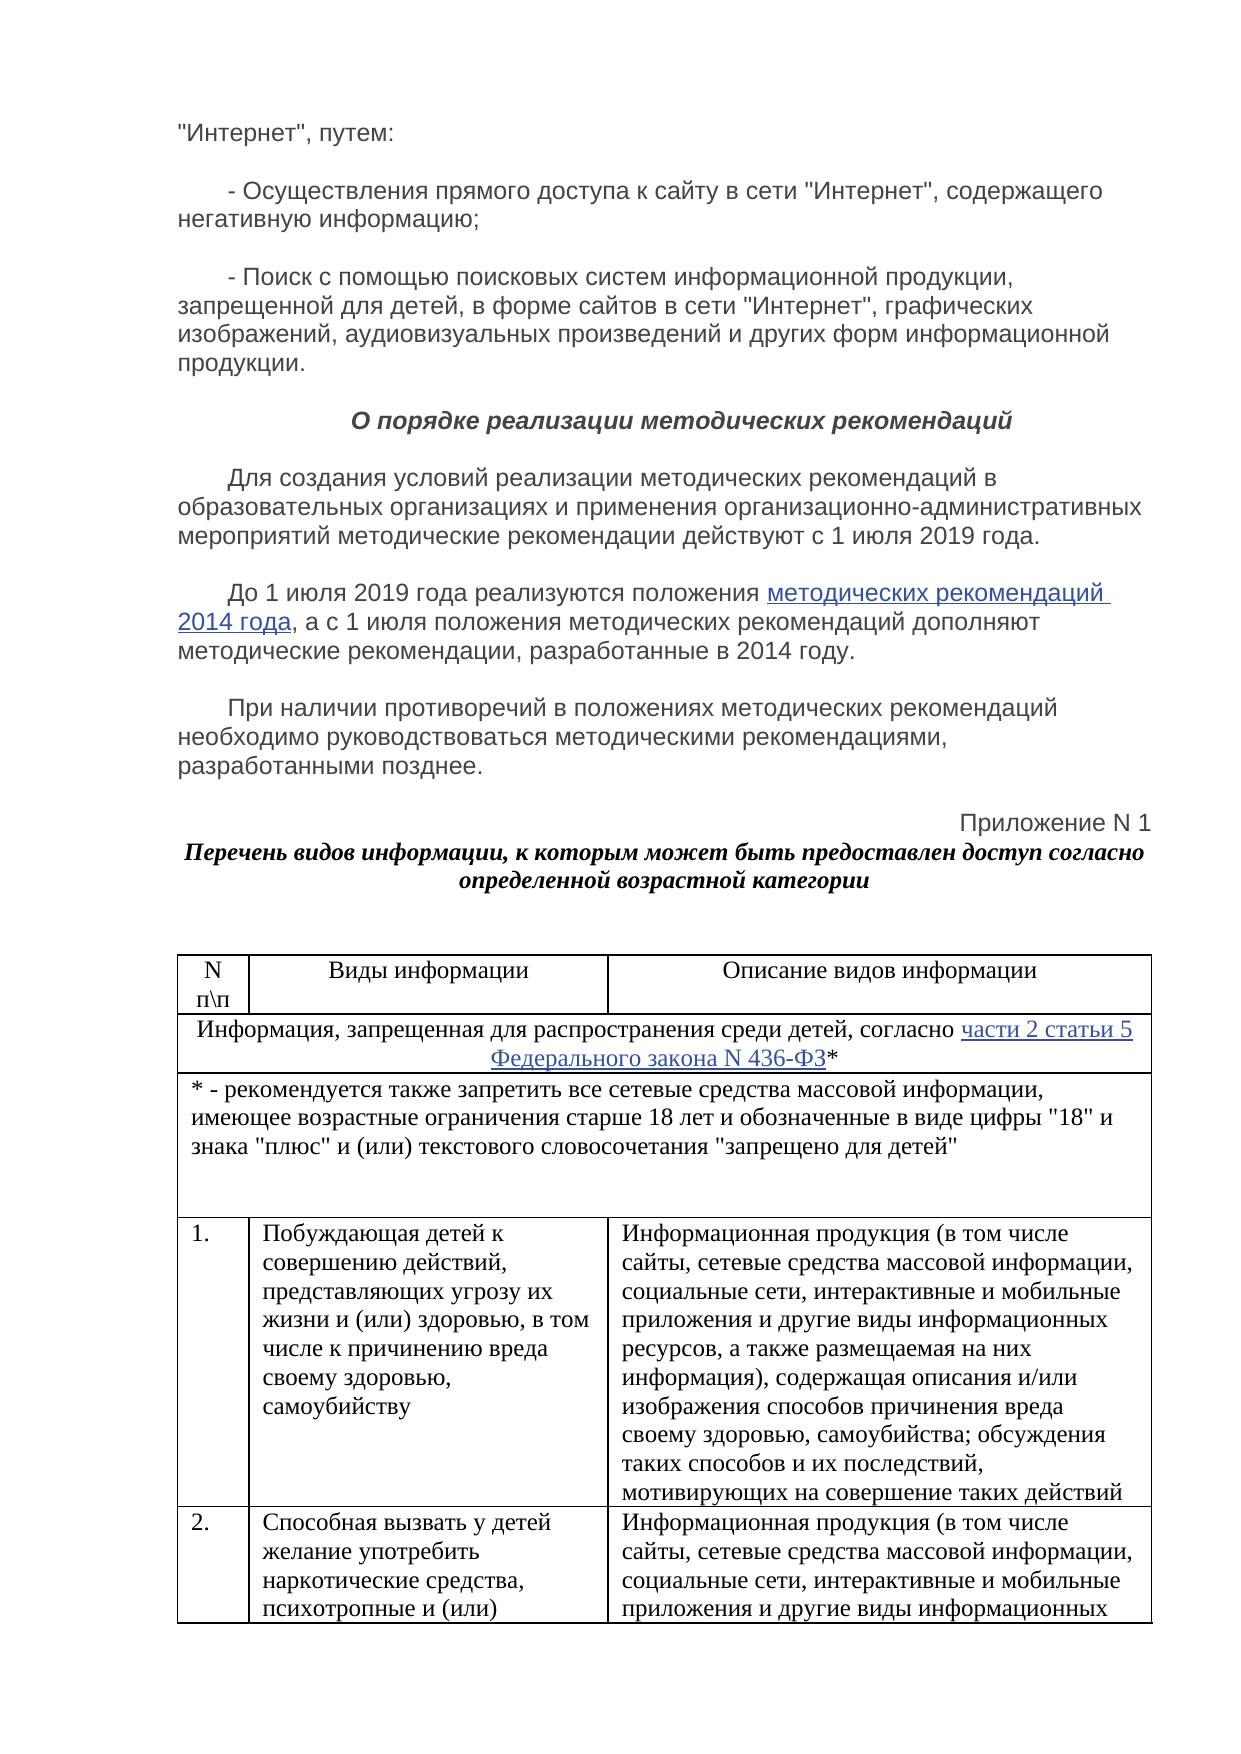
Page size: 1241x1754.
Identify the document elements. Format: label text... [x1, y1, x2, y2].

table_cell Информация, запрещенная для распространения среди детей, согласно части 2 статьи 5 Федерального закона N 436-ФЗ* [178, 1015, 1151, 1072]
text При наличии противоречий в положениях методических рекомендаций необходимо руководствоваться методическими рекомендациями, разработанными позднее. [177, 693, 1152, 808]
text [177, 118, 1152, 176]
text - Осуществления прямого доступа к сайту в сети "Интернет", содержащего негативную информацию; [177, 176, 1152, 262]
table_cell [250, 1507, 607, 1622]
text До 1 июля 2019 года реализуются положения методических рекомендаций 2014 года, а с 1 июля положения методических рекомендаций дополняют методические рекомендации, разработанные в 2014 году. [177, 578, 1152, 693]
table_cell Виды информации [250, 956, 607, 1013]
table_cell * - рекомендуется также запретить все сетевые средства массовой информации, имеющее возрастные ограничения старше 18 лет и обозначенные в виде цифры "18" и знака "плюс" и (или) текстового словосочетания "запрещено для детей" [178, 1074, 1151, 1217]
table_cell N п\п [178, 956, 248, 1013]
text О порядке реализации методических рекомендаций [177, 406, 1152, 434]
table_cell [609, 1507, 1151, 1622]
table_cell Информационная продукция (в том числе сайты, сетевые средства массовой информации, социальные сети, интерактивные и мобильные приложения и другие виды информационных ресурсов, а также размещаемая на них информация), содержащая описания и/или изображения способов причинения вреда своему здоровью, самоубийства; обсуждения таких способов и их последствий, мотивирующих на совершение таких действий [609, 1218, 1151, 1506]
table_cell Описание видов информации [609, 956, 1151, 1013]
text Перечень видов информации, к которым может быть предоставлен доступ согласно определенной возрастной категории [177, 837, 1152, 894]
table_cell Побуждающая детей к совершению действий, представляющих угрозу их жизни и (или) здоровью, в том числе к причинению вреда своему здоровью, самоубийству [250, 1218, 607, 1506]
text - Поиск с помощью поисковых систем информационной продукции, запрещенной для детей, в форме сайтов в сети "Интернет", графических изображений, аудиовизуальных произведений и других форм информационной продукции. [177, 262, 1152, 406]
table_cell 1. [178, 1218, 248, 1506]
table_cell 2. [178, 1507, 248, 1622]
text Для создания условий реализации методических рекомендаций в образовательных организациях и применения организационно-административных мероприятий методические рекомендации действуют с 1 июля 2019 года. [177, 463, 1152, 578]
text Приложение N 1 [177, 808, 1152, 837]
